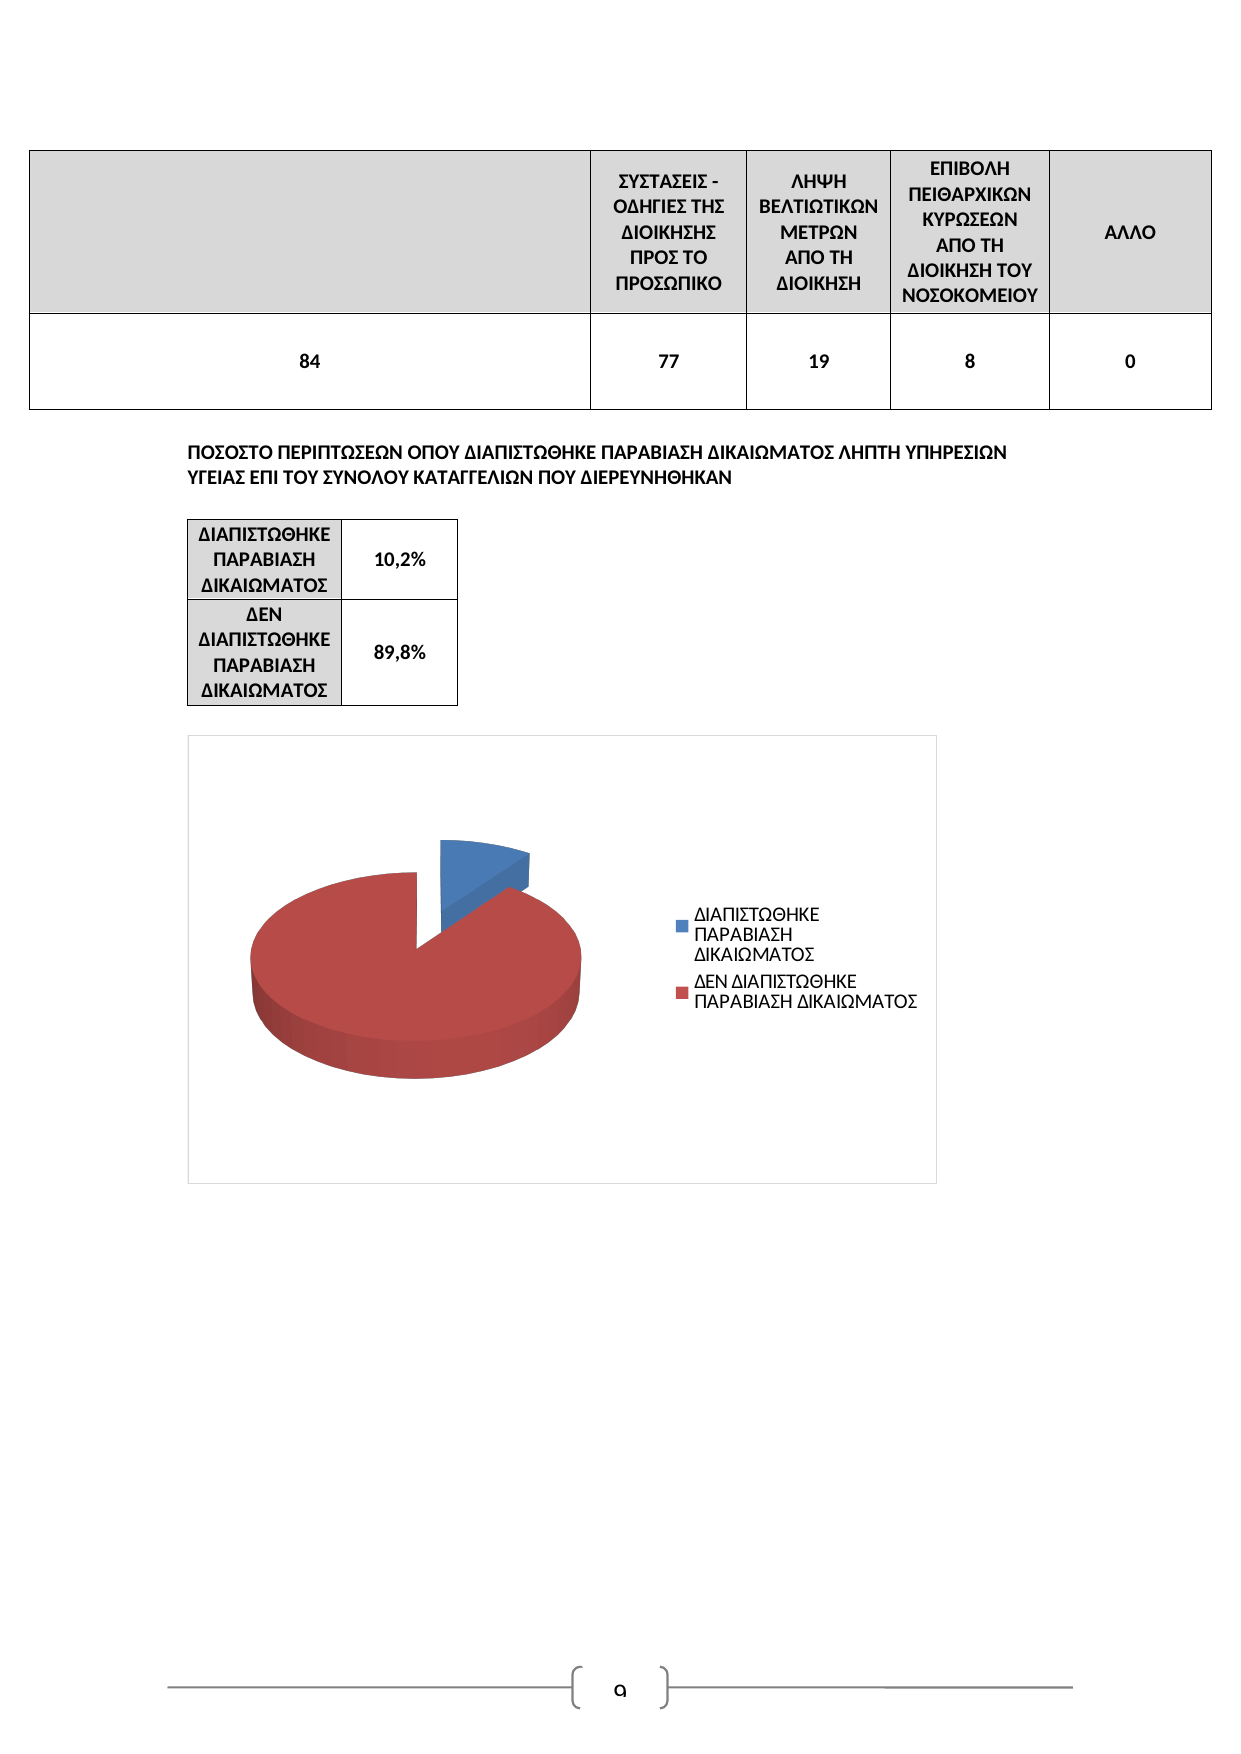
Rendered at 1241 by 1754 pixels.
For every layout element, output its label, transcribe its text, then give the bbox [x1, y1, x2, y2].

table_cell ΛΗΨΗ ΒΕΛΤΙΩΤΙΚΩΝ ΜΕΤΡΩΝ ΑΠΌ ΤΗ ΔΙΟΙΚΗΣΗ [747, 151, 890, 312]
table_cell 0 [1050, 314, 1211, 409]
text ΠΟΣΟΣΤΟ ΠΕΡΙΠΤΩΣΕΩΝ ΟΠΟΥ ΔΙΑΠΙΣΤΩΘΗΚΕ ΠΑΡΑΒIΑΣΗ ΔΙΚΑΙΩΜΑΤΟΣ ΛΗΠΤΗ ΥΠΗΡΕΣΙΩΝ ΥΓΕΙΑΣ ΕΠΙ ΤΟΥ ΣΥΝΟΛΟΥ ΚΑΤΑΓΓΕΛΙΩΝ ΠΟΥ ΔΙΕΡΕΥΝΗΘΗΚΑΝ [187, 439, 1053, 490]
table_header ΔΙΑΠΙΣΤΩΘΗΚΕ ΠΑΡΑΒΙΑΣΗ ΔΙΚΑΙΩΜΑΤΟΣ [188, 520, 341, 598]
table_header 10,2% [342, 520, 457, 598]
table_cell 89,8% [342, 600, 457, 705]
table_cell ΕΠΙΒΟΛΗ ΠΕΙΘΑΡΧΙΚΩΝ ΚΥΡΩΣΕΩΝ ΑΠΌ ΤΗ ΔΙΟΙΚΗΣΗ ΤΟΥ ΝΟΣΟΚΟΜΕΙΟΥ [891, 151, 1049, 312]
table_cell 77 [591, 314, 746, 409]
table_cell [30, 151, 590, 312]
table_cell ΣΥΣΤΑΣΕΙΣ - ΟΔΗΓΙΕΣ ΤΗΣ ΔΙΟΙΚΗΣΗΣ ΠΡΟΣ ΤΟ ΠΡΟΣΩΠΙΚΟ [591, 151, 746, 312]
table_cell 84 [30, 314, 590, 409]
table_cell ΔΕΝ ΔΙΑΠΙΣΤΩΘΗΚΕ ΠΑΡΑΒΙΑΣΗ ΔΙΚΑΙΩΜΑΤΟΣ [188, 600, 341, 705]
table_cell ΆΛΛΟ [1050, 151, 1211, 312]
table_cell 8 [891, 314, 1049, 409]
table_cell 19 [747, 314, 890, 409]
